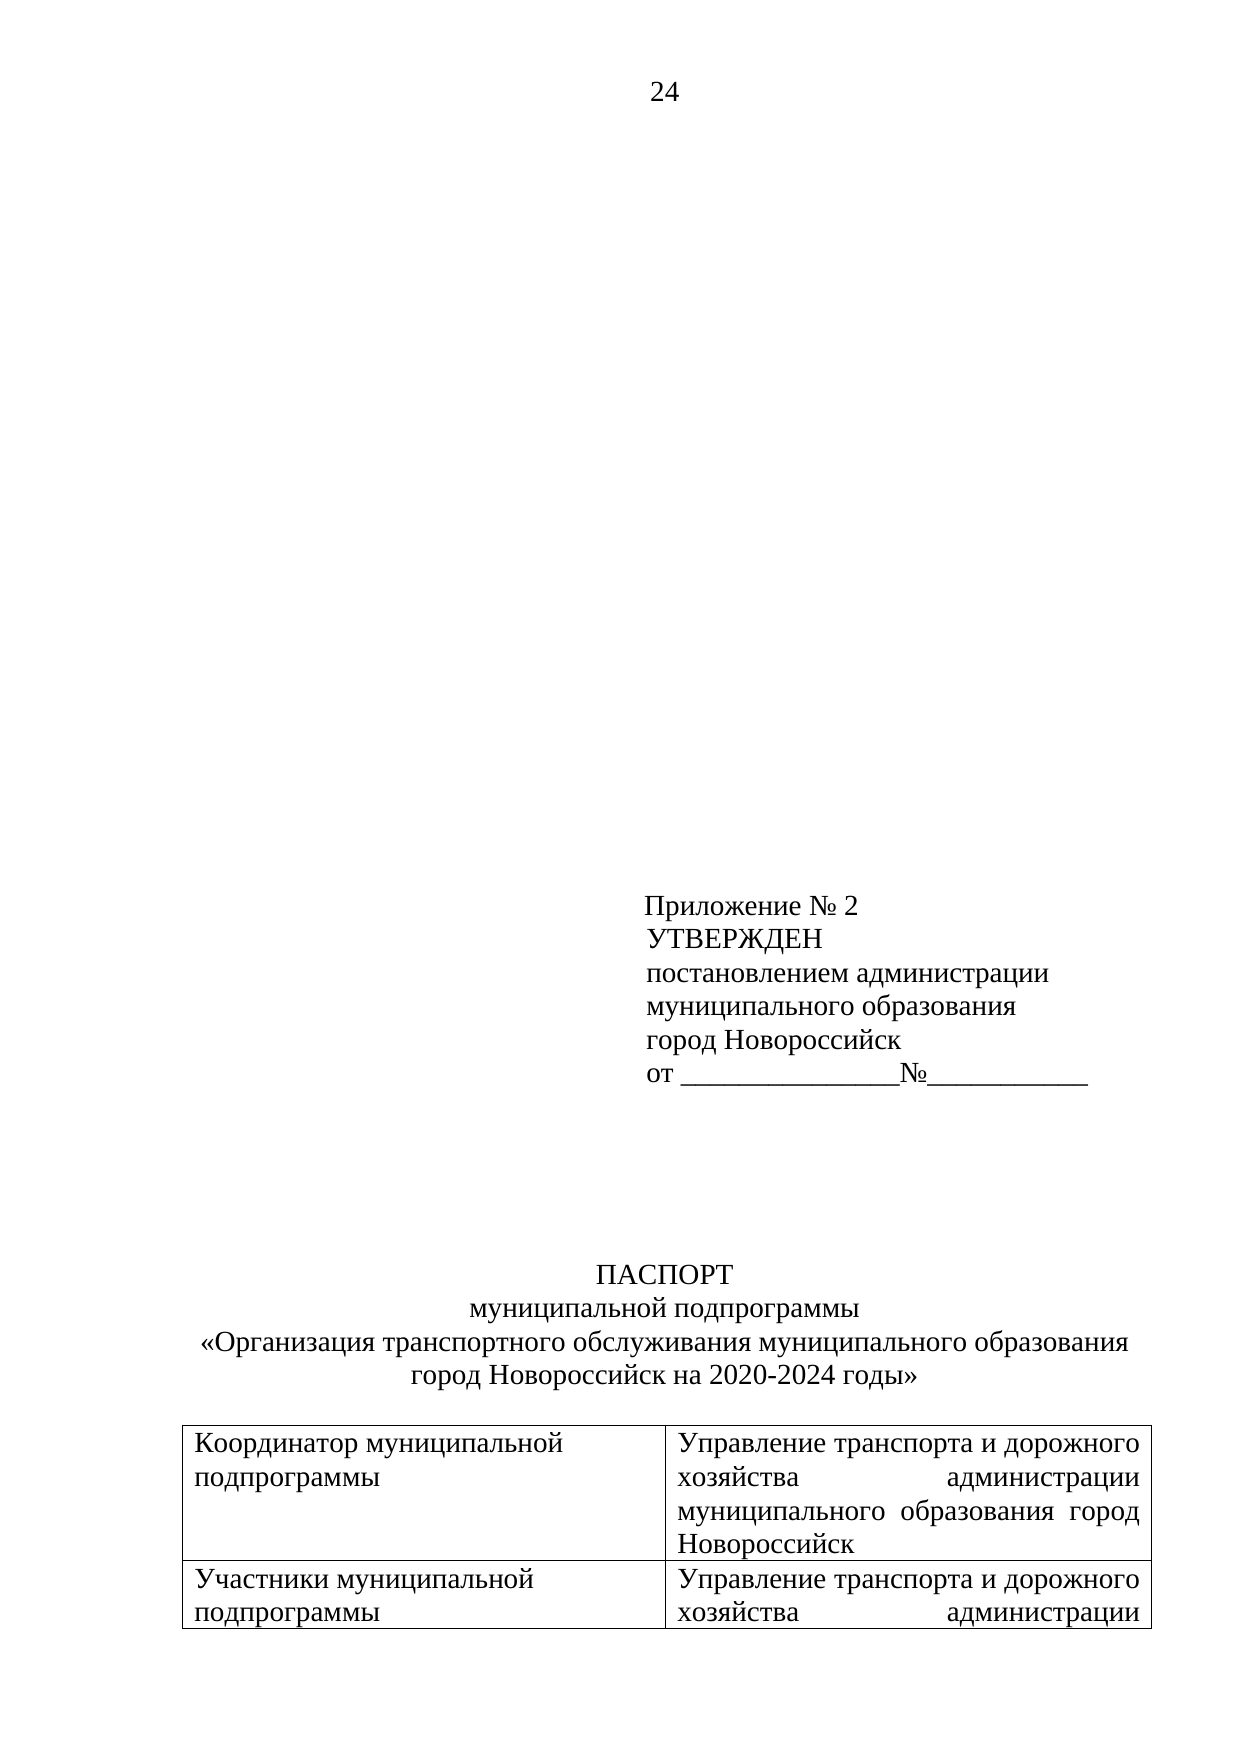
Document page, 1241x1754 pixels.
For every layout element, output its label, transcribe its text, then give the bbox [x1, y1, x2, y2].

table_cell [183, 1561, 665, 1628]
text «Организация транспортного обслуживания муниципального образования город Новороссийск на 2020-2024 годы» [177, 1324, 1152, 1391]
text ПАСПОРТ [177, 1257, 1152, 1290]
text муниципальной подпрограммы [177, 1290, 1152, 1324]
table_header Координатор муниципальной подпрограммы [183, 1426, 665, 1560]
table_header Управление транспорта и дорожного хозяйства администрации муниципального образования город Новороссийск [666, 1426, 1151, 1560]
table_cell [666, 1561, 1151, 1628]
text муниципального образования [177, 988, 1152, 1022]
text УТВЕРЖДЕН [177, 921, 1152, 955]
text Приложение № 2 [177, 888, 1152, 921]
text от _______________№___________ [177, 1056, 1152, 1089]
text город Новороссийск [177, 1022, 1152, 1056]
text постановлением администрации [177, 955, 1152, 988]
